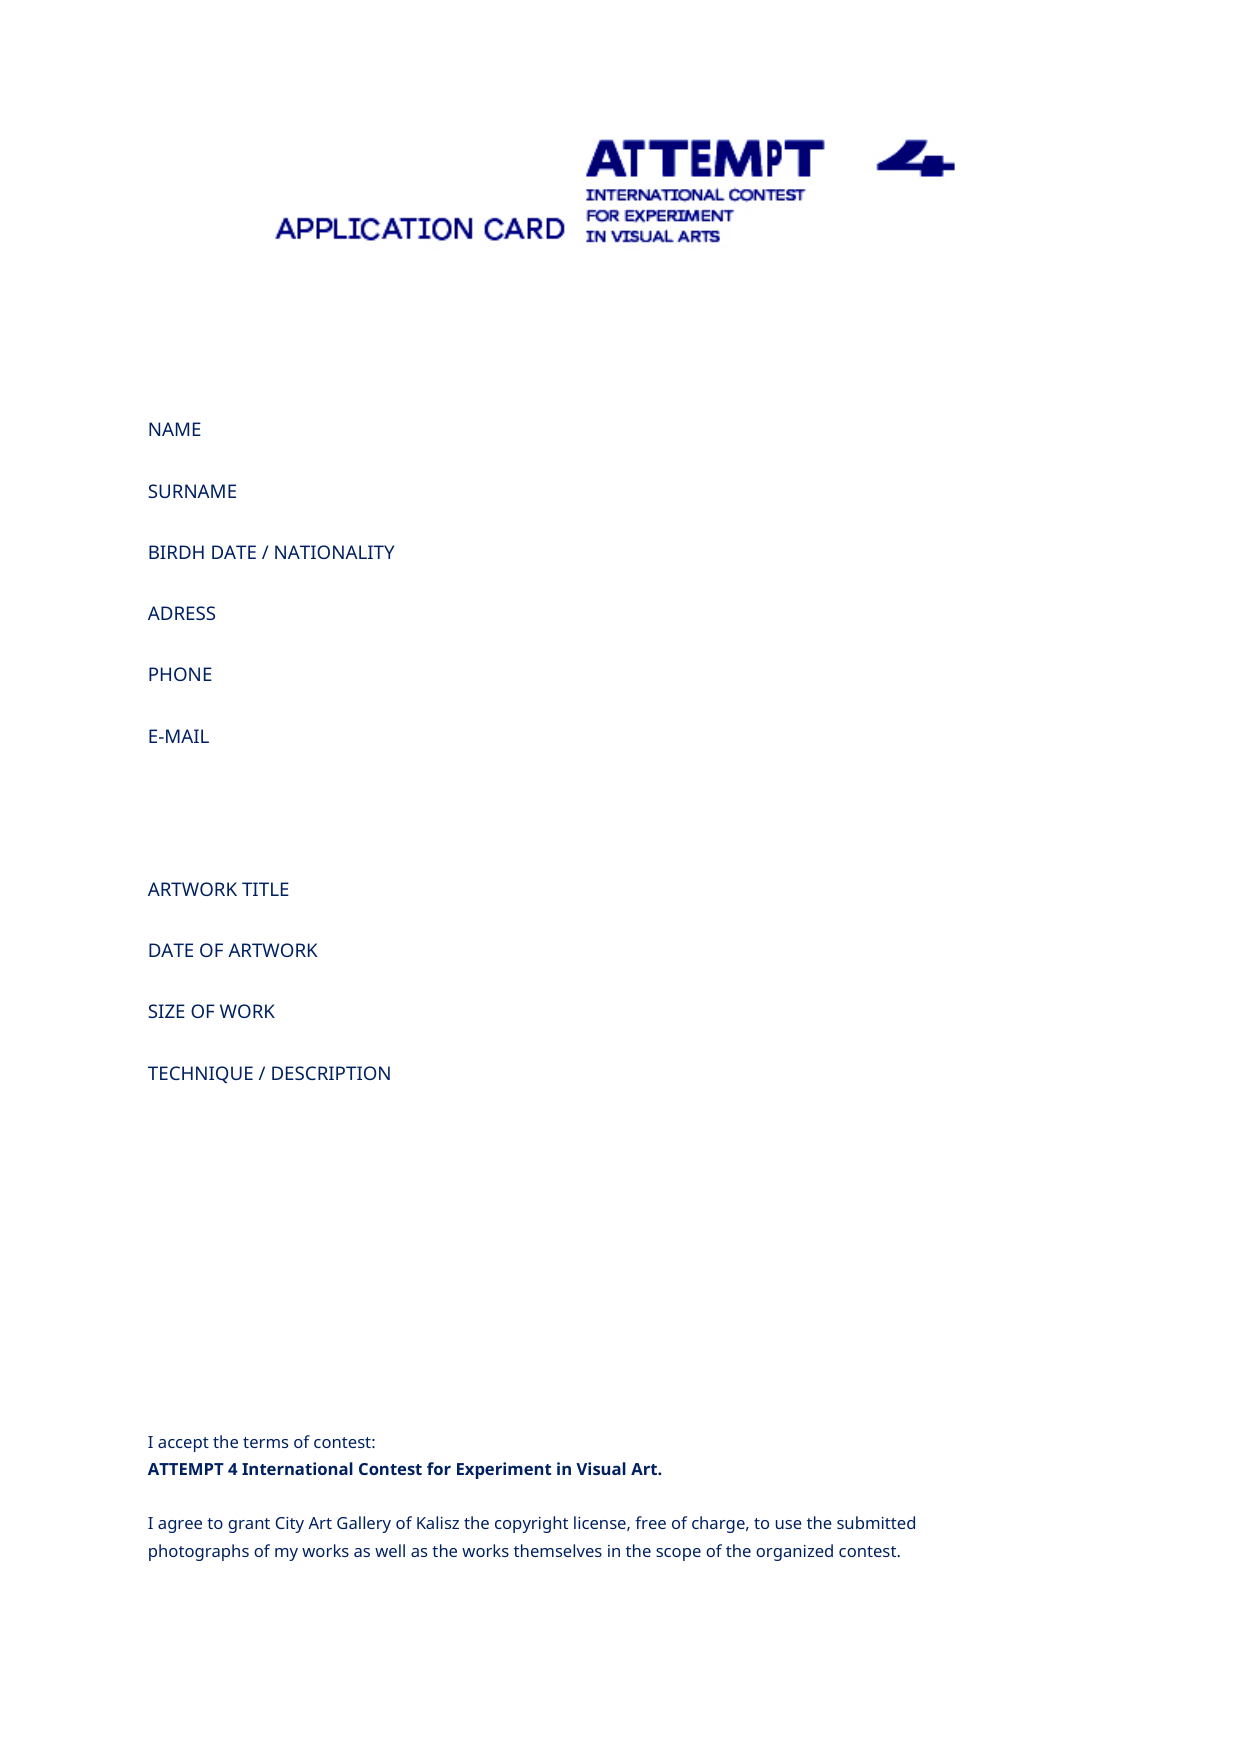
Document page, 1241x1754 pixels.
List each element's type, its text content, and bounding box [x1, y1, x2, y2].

text SIZE OF WORK [148, 998, 1093, 1024]
text DATE OF ARTWORK [148, 937, 1093, 963]
text ATTEMPT 4 International Contest for Experiment in Visual Art. [148, 1458, 1093, 1480]
text BIRDH DATE / NATIONALITY [148, 539, 1093, 565]
text I accept the terms of contest: [148, 1430, 1093, 1453]
text E-MAIL [148, 723, 1093, 748]
text ARTWORK TITLE [148, 876, 1093, 902]
text SURNAME [148, 478, 1093, 503]
text TECHNIQUE / DESCRIPTION [148, 1060, 1093, 1085]
text ADRESS [148, 600, 1093, 626]
text I agree to grant City Art Gallery of Kalisz the copyright license, free of charge, to use the submitted [148, 1512, 1093, 1535]
text NAME [148, 417, 1093, 442]
text photographs of my works as well as the works themselves in the scope of the organized contest. [148, 1539, 1093, 1562]
picture [147, 73, 1093, 295]
text PHONE [148, 662, 1093, 687]
